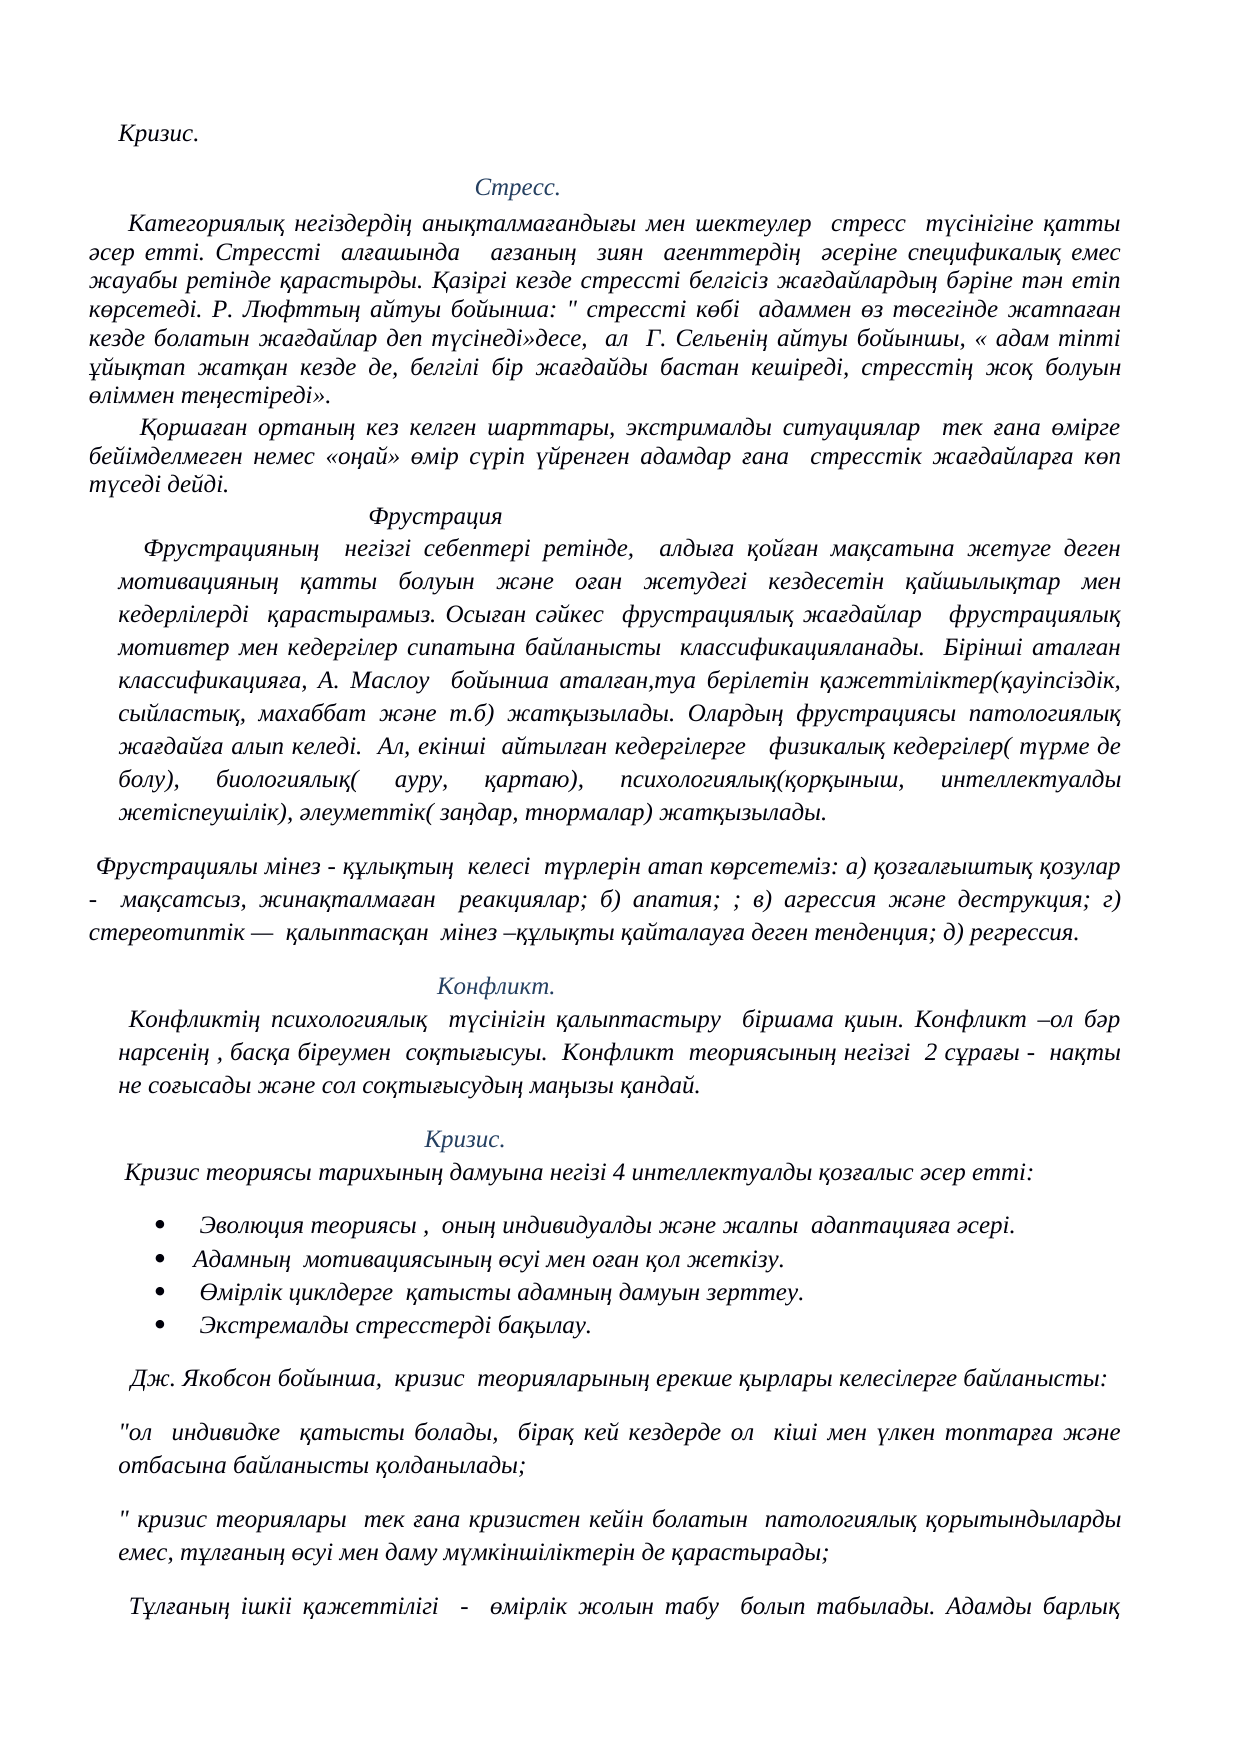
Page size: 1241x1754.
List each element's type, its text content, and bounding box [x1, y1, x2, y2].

text Фрустрацияның негізгі себептері ретінде, алдыға қойған мақсатына жетуге деген мотивацияның қатты болуын және оған жетудегі кездесетін қайшылықтар мен кедерлілерді қарастырамыз. Осыған сәйкес фрустрациялық жағдайлар фрустрациялық мотивтер мен кедергілер сипатына байланысты классификацияланады. Бірінші аталған классификацияға, А. Маслоу бойынша аталған,туа берілетін қажеттіліктер(қауіпсіздік, сыйластық, махаббат және т.б) жатқызылады. Олардың фрустрациясы патологиялық жағдайға алып келеді. Ал, екінші айтылған кедергілерге физикалық кедергілер( түрме де болу), биологиялық( ауру, қартаю), психологиялық(қорқыныш, интеллектуалды жетіспеушілік), әлеуметтік( заңдар, тнормалар) жатқызылады. [118, 533, 1122, 826]
text "ол индивидке қатысты болады, бірақ кей кездерде ол кіші мен үлкен топтарға және отбасына байланысты қолданылады; [118, 1417, 1122, 1479]
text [118, 1591, 1122, 1620]
text " кризис теориялары тек ғана кризистен кейін болатын патологиялық қорытындыларды емес, тұлғаның өсуі мен даму мүмкіншіліктерін де қарастырады; [118, 1504, 1122, 1566]
text Кризис. [118, 1124, 1122, 1152]
text Дж. Якобсон бойынша, кризис теорияларының ерекше қырлары келесілерге байланысты: [118, 1363, 1122, 1392]
list Адамның мотивациясының өсуі мен оған қол жеткізу. [156, 1244, 1122, 1272]
text Кризис теориясы тарихының дамуына негізі 4 интеллектуалды қозғалыс әсер етті: [118, 1157, 1122, 1186]
list Кризис. [118, 118, 1122, 147]
list Өмірлік циклдерге қатысты адамның дамуын зерттеу. [156, 1277, 1122, 1305]
text Қоршаған ортаның кез келген шарттары, экстрималды ситуациялар тек ғана өмірге бейімделмеген немес «оңай» өмір сүріп үйренген адамдар ғана стресстік жағдайларға көп түседі дейді. [89, 412, 1122, 498]
text Конфликт. [118, 971, 1122, 999]
text Конфликтің психологиялық түсінігін қалыптастыру біршама қиын. Конфликт –ол бәр нарсенің , басқа біреумен соқтығысуы. Конфликт теориясының негізгі 2 сұрағы - нақты не соғысады және сол соқтығысудың маңызы қандай. [118, 1004, 1122, 1099]
text Стресс. [118, 172, 1122, 201]
list Эволюция теориясы , оның индивидуалды және жалпы адаптацияға әсері. [156, 1211, 1122, 1239]
text Категориялық негіздердің анықталмағандығы мен шектеулер стресс түсінігіне қатты әсер етті. Стрессті алғашында ағзаның зиян агенттердің әсеріне спецификалық емес жауабы ретінде қарастырды. Қазіргі кезде стрессті белгісіз жағдайлардың бәріне тән етіп көрсетеді. Р. Люфттың айтуы бойынша: " стрессті көбі адаммен өз төсегінде жатпаған кезде болатын жағдайлар деп түсінеді»десе, ал Г. Сельенің айтуы бойыншы, « адам тіпті ұйықтап жатқан кезде де, белгілі бір жағдайды бастан кешіреді, стресстің жоқ болуын өліммен теңестіреді». [89, 208, 1122, 409]
list Экстремалды стресстерді бақылау. [156, 1310, 1122, 1338]
text Фрустрациялы мінез - құлықтың келесі түрлерін атап көрсетеміз: а) қозғалғыштық қозулар - мақсатсыз, жинақталмаған реакциялар; б) апатия; ; в) агрессия және деструкция; г) стереотиптік — қалыптасқан мінез –құлықты қайталауға деген тенденция; д) регрессия. [89, 851, 1122, 946]
text Фрустрация [89, 501, 1122, 530]
